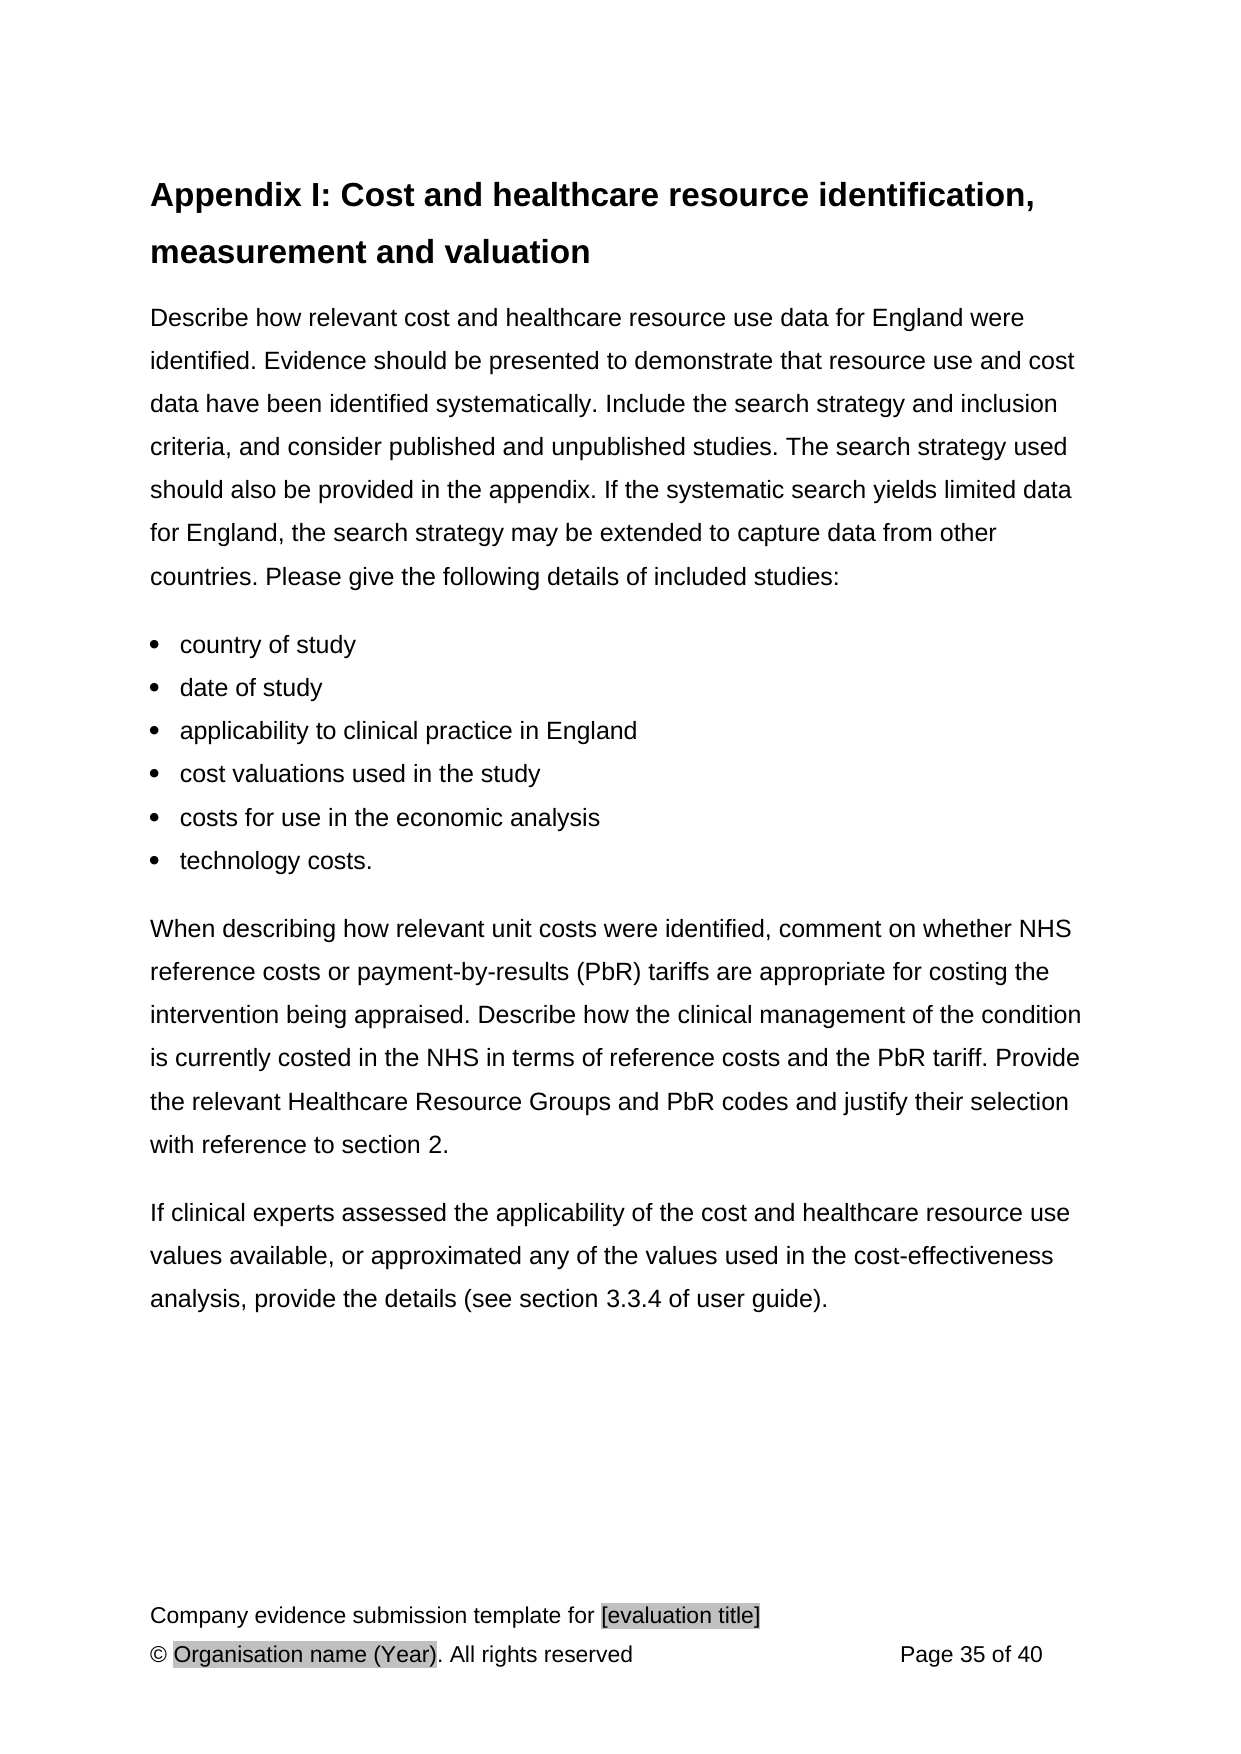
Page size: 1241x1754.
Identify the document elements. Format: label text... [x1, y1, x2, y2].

text When describing how relevant unit costs were identified, comment on whether NHS reference costs or payment-by-results (PbR) tariffs are appropriate for costing the intervention being appraised. Describe how the clinical management of the condition is currently costed in the NHS in terms of reference costs and the PbR tariff. Provide the relevant Healthcare Resource Groups and PbR codes and justify their selection with reference to section 2. [150, 914, 1090, 1158]
text date of study [150, 673, 1090, 702]
text costs for use in the economic analysis [150, 802, 1090, 831]
text If clinical experts assessed the applicability of the cost and healthcare resource use values available, or approximated any of the values used in the cost-effectiveness analysis, provide the details (see section 3.3.4 of user guide). [150, 1198, 1090, 1313]
text applicability to clinical practice in England [150, 716, 1090, 745]
text country of study [150, 629, 1090, 658]
text cost valuations used in the study [150, 759, 1090, 788]
text Describe how relevant cost and healthcare resource use data for England were identified. Evidence should be presented to demonstrate that resource use and cost data have been identified systematically. Include the search strategy and inclusion criteria, and consider published and unpublished studies. The search strategy used should also be provided in the appendix. If the systematic search yields limited data for England, the search strategy may be extended to capture data from other countries. Please give the following details of included studies: [150, 303, 1090, 590]
subtitle Appendix I: Cost and healthcare resource identification, measurement and valuation [150, 175, 1090, 271]
text technology costs. [150, 846, 1090, 874]
